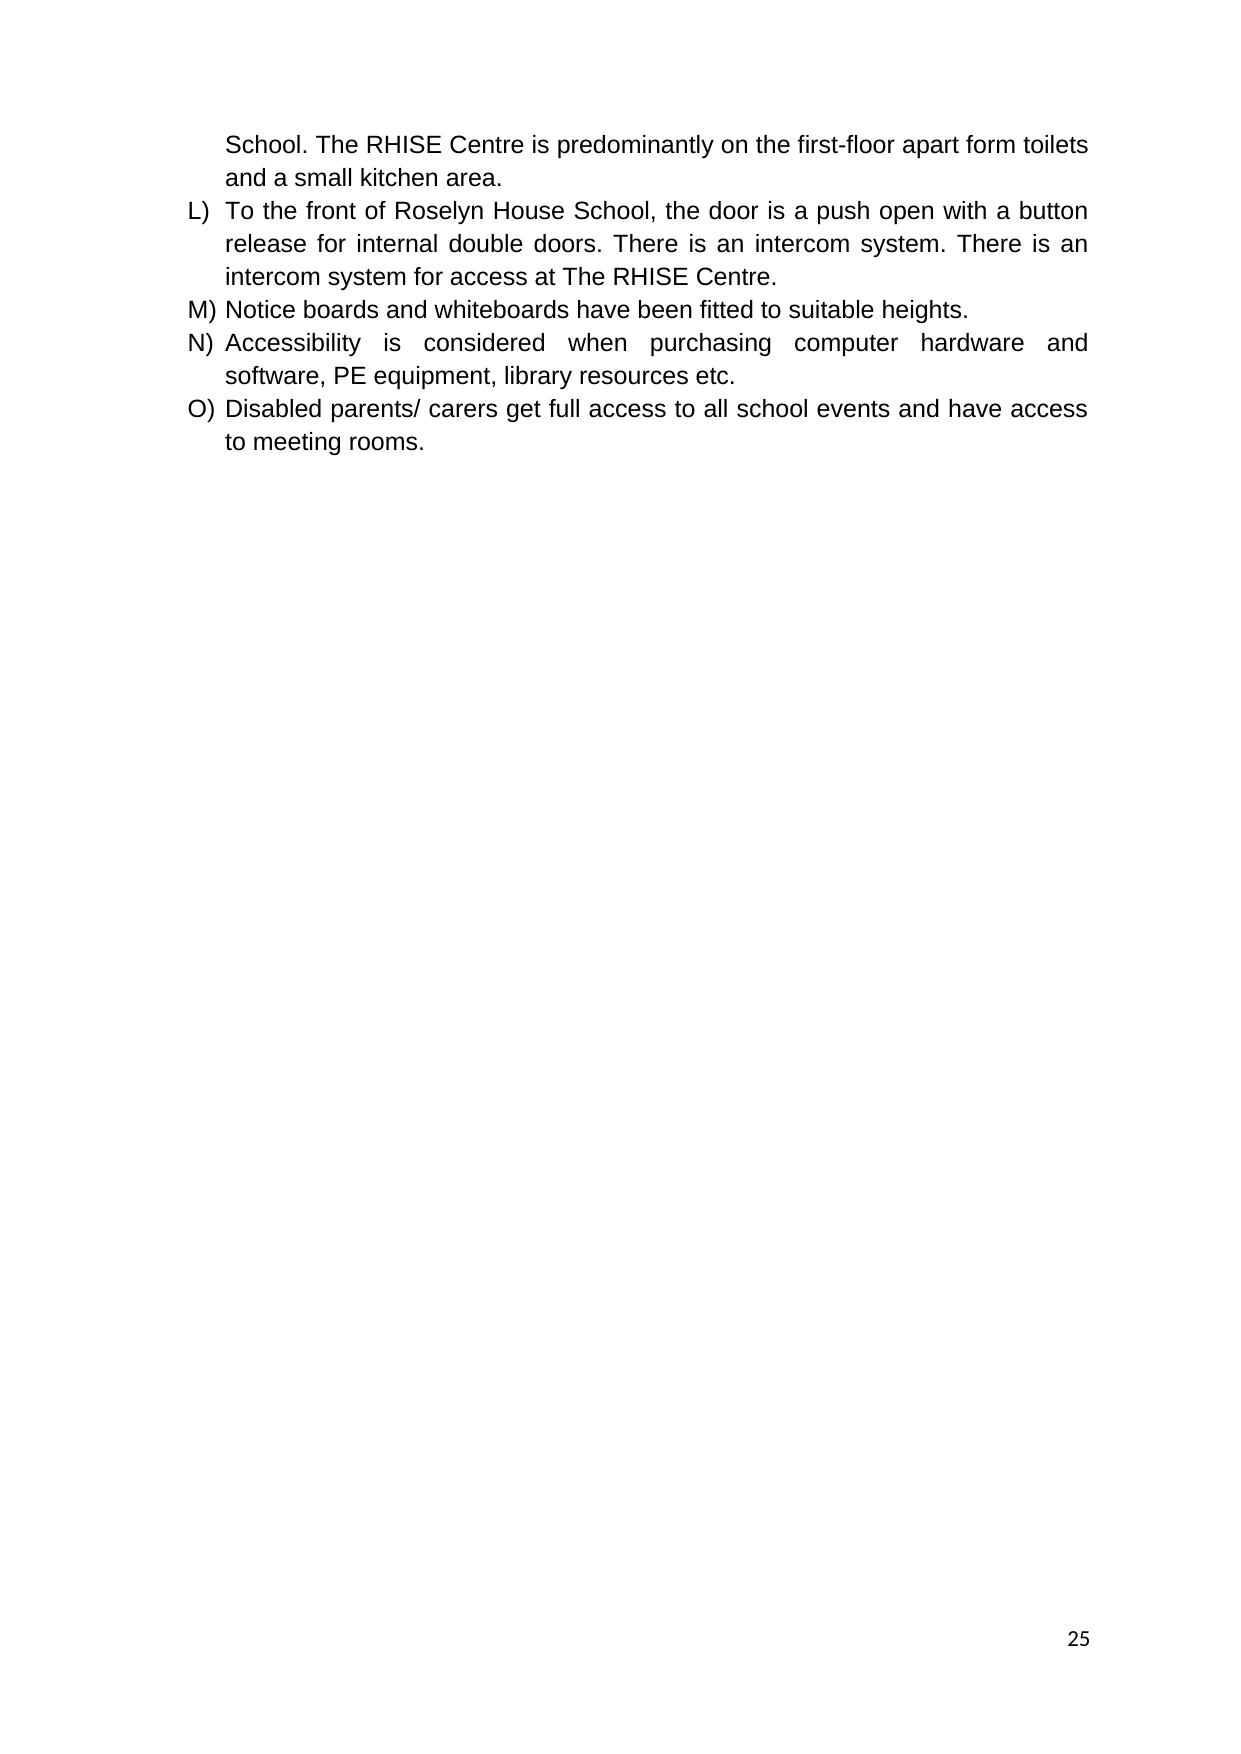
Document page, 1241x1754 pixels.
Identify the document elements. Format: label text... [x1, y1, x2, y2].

list Disabled parents/ carers get full access to all school events and have access to meeting rooms. [187, 394, 1090, 456]
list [187, 130, 1090, 192]
list Accessibility is considered when purchasing computer hardware and software, PE equipment, library resources etc. [187, 328, 1090, 390]
list To the front of Roselyn House School, the door is a push open with a button release for internal double doors. There is an intercom system. There is an intercom system for access at The RHISE Centre. [187, 196, 1090, 291]
list Notice boards and whiteboards have been fitted to suitable heights. [187, 295, 1090, 324]
